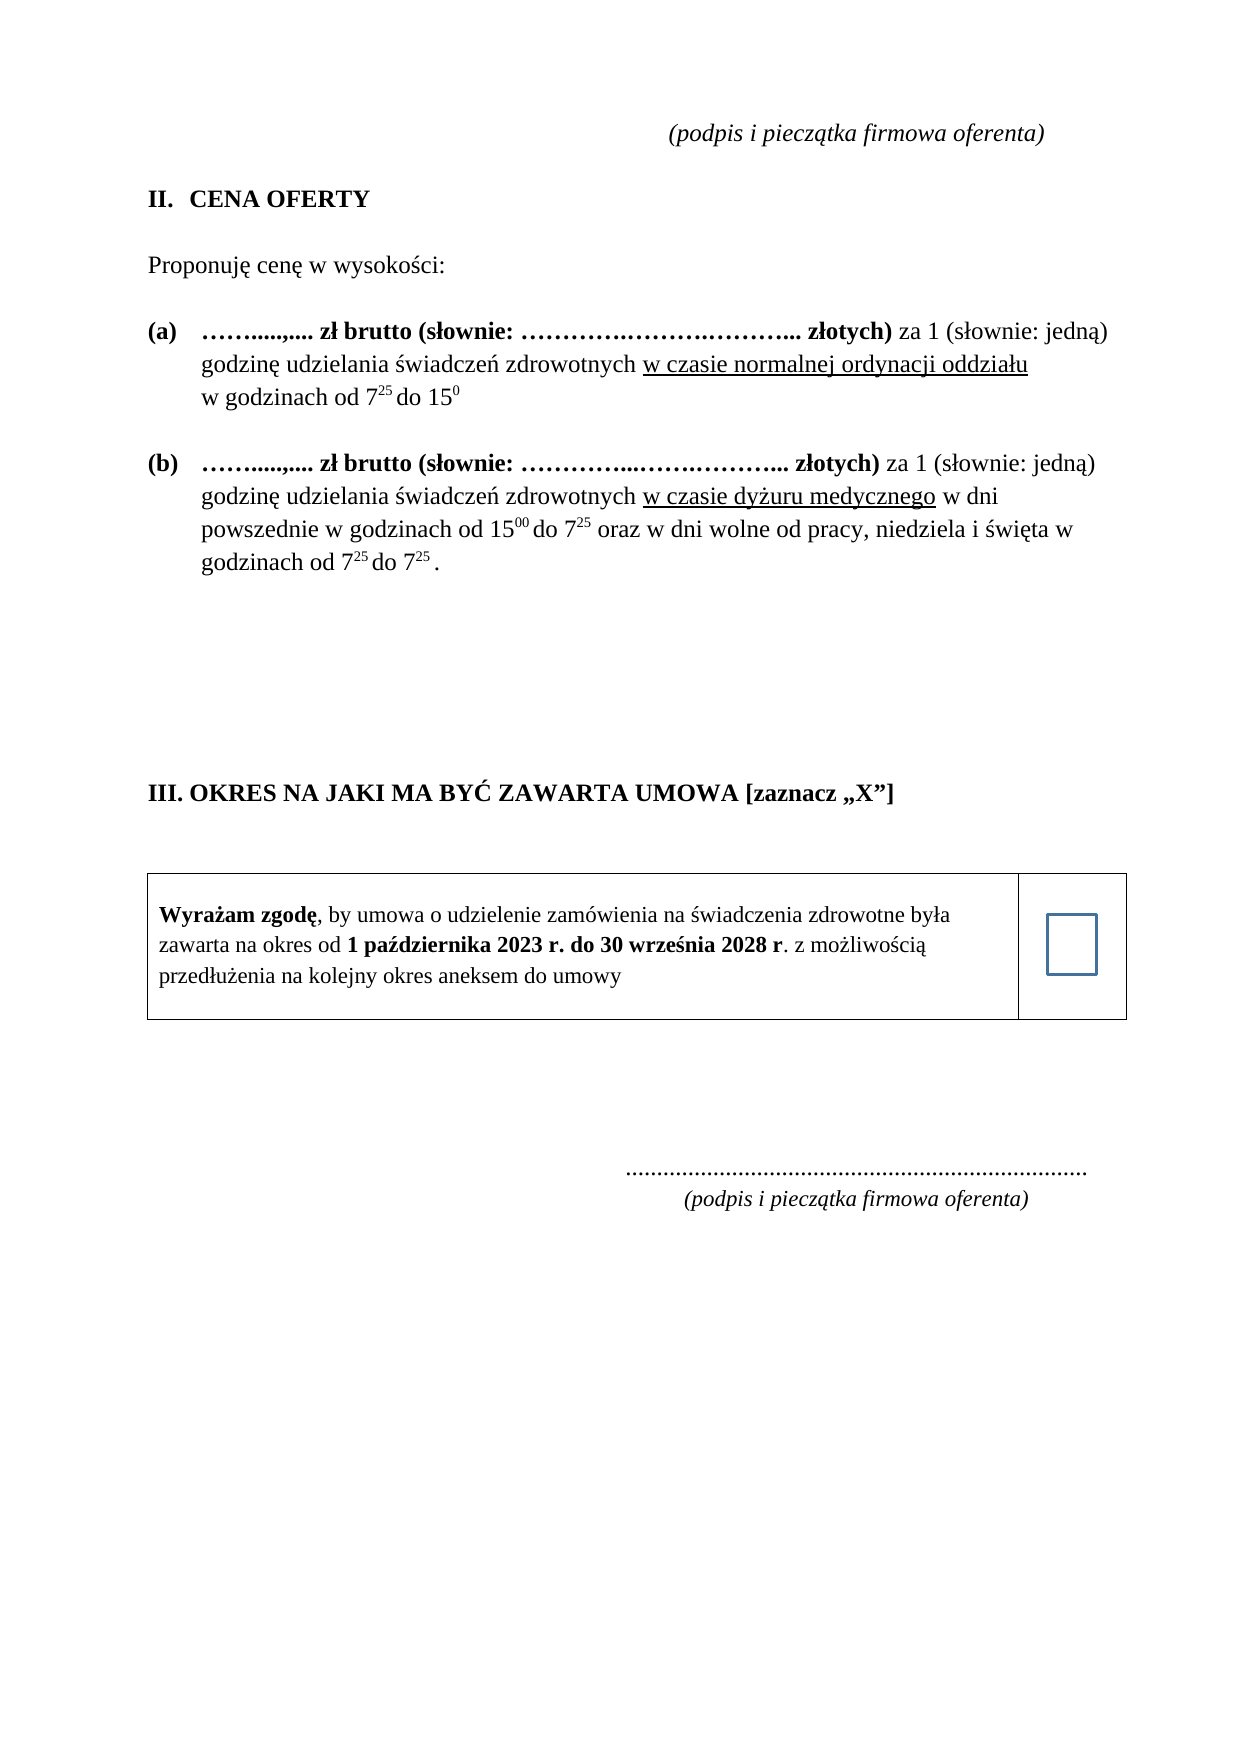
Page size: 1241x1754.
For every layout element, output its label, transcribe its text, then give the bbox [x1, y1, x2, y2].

text (podpis i pieczątka firmowa oferenta) [591, 118, 1122, 147]
table_header [1019, 874, 1126, 1019]
list …….....,.... zł brutto (słownie: …………...…….………... złotych) za 1 (słownie: jedną) godzinę udzielania świadczeń zdrowotnych w czasie dyżuru medycznego w dni powszednie w godzinach od 1500 do 725 oraz w dni wolne od pracy, niedziela i święta w godzinach od 725 do 725 . [148, 448, 1122, 576]
text .......................................................................... [591, 1152, 1122, 1181]
table_header Wyrażam zgodę, by umowa o udzielenie zamówienia na świadczenia zdrowotne była zawarta na okres od 1 października 2023 r. do 30 września 2028 r. z możliwością przedłużenia na kolejny okres aneksem do umowy [148, 874, 1018, 1019]
list OKRES NA JAKI MA BYĆ ZAWARTA UMOWA [zaznacz „X”] [148, 778, 1122, 807]
text (podpis i pieczątka firmowa oferenta) [591, 1185, 1122, 1212]
text Proponuję cenę w wysokości: [148, 250, 1122, 279]
list CENA OFERTY [148, 184, 1122, 213]
list …….....,.... zł brutto (słownie: ………….……….………... złotych) za 1 (słownie: jedną) godzinę udzielania świadczeń zdrowotnych w czasie normalnej ordynacji oddziału w godzinach od 725 do 150 [148, 316, 1122, 411]
